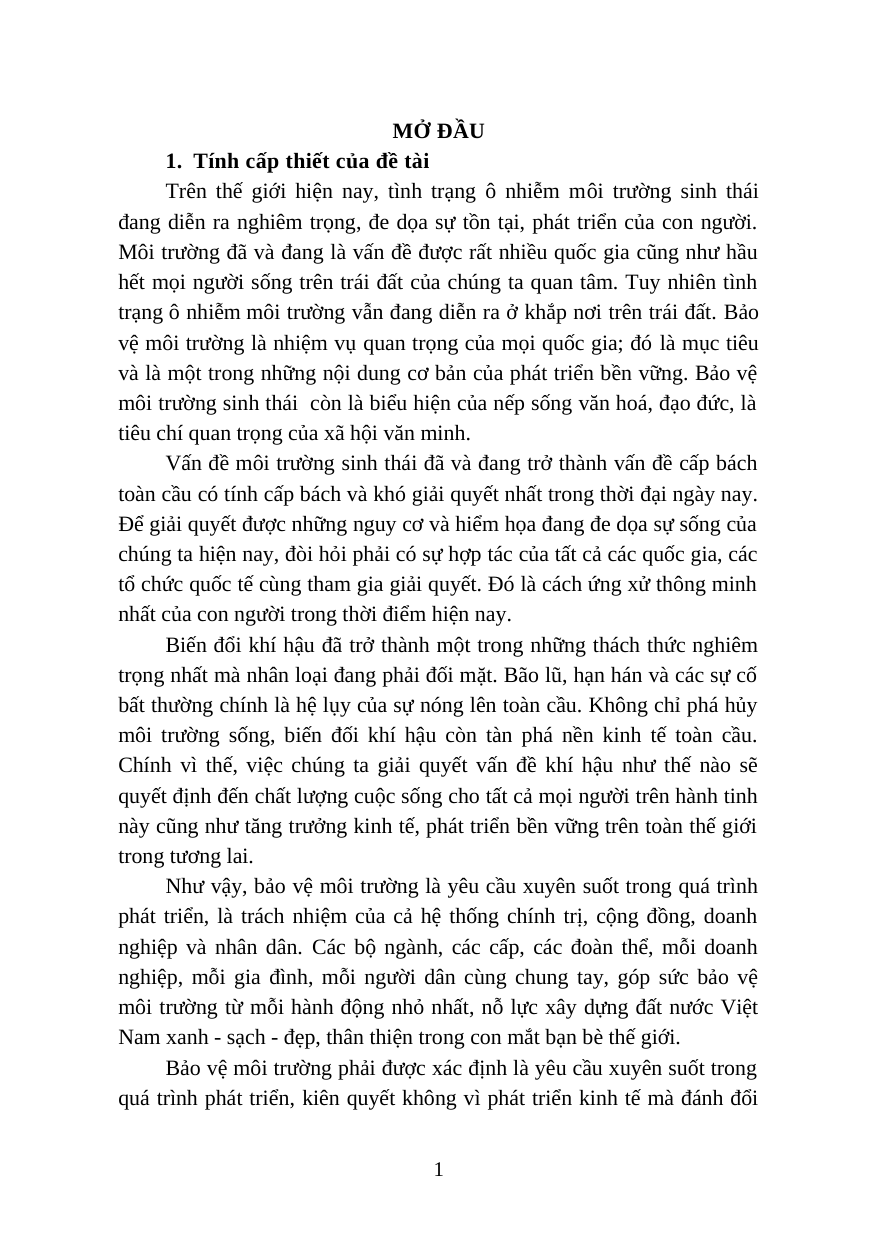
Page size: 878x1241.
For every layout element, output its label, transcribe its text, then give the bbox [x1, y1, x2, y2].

subtitle Như vậy, bảo vệ môi trường là yêu cầu xuyên suốt trong quá trình phát triển, là trách nhiệm của cả hệ thống chính trị, cộng đồng, doanh nghiệp và nhân dân. Các bộ ngành, các cấp, các đoàn thể, mỗi doanh nghiệp, mỗi gia đình, mỗi người dân cùng chung tay, góp sức bảo vệ môi trường từ mỗi hành động nhỏ nhất, nỗ lực xây dựng đất nước Việt Nam xanh - sạch - đẹp, thân thiện trong con mắt bạn bè thế giới. [118, 873, 759, 1049]
list Tính cấp thiết của đề tài [118, 148, 759, 173]
text Vấn đề môi trường sinh thái đã và đang trở thành vấn đề cấp bách toàn cầu có tính cấp bách và khó giải quyết nhất trong thời đại ngày nay. Để giải quyết được những nguy cơ và hiểm họa đang đe dọa sự sống của chúng ta hiện nay, đòi hỏi phải có sự hợp tác của tất cả các quốc gia, các tổ chức quốc tế cùng tham gia giải quyết. Đó là cách ứng xử thông minh nhất của con người trong thời điểm hiện nay. [118, 450, 759, 627]
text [118, 1054, 759, 1110]
text Trên thế giới hiện nay, tình trạng ô nhiễm môi trường sinh thái đang diễn ra nghiêm trọng, đe dọa sự tồn tại, phát triển của con người. Môi trường đã và đang là vấn đề được rất nhiều quốc gia cũng như hầu hết mọi người sống trên trái đất của chúng ta quan tâm. Tuy nhiên tình trạng ô nhiễm môi trường vẫn đang diễn ra ở khắp nơi trên trái đất. Bảo vệ môi trường là nhiệm vụ quan trọng của mọi quốc gia; đó là mục tiêu và là một trong những nội dung cơ bản của phát triển bền vững. Bảo vệ môi trường sinh thái còn là biểu hiện của nếp sống văn hoá, đạo đức, là tiêu chí quan trọng của xã hội văn minh. [118, 178, 759, 445]
text Biến đổi khí hậu đã trở thành một trong những thách thức nghiêm trọng nhất mà nhân loại đang phải đối mặt. Bão lũ, hạn hán và các sự cố bất thường chính là hệ lụy của sự nóng lên toàn cầu. Không chỉ phá hủy môi trường sống, biến đối khí hậu còn tàn phá nền kinh tế toàn cầu. Chính vì thế, việc chúng ta giải quyết vấn đề khí hậu như thế nào sẽ quyết định đến chất lượng cuộc sống cho tất cả mọi người trên hành tinh này cũng như tăng trưởng kinh tế, phát triển bền vững trên toàn thế giới trong tương lai. [118, 632, 759, 868]
text MỞ ĐẦU [118, 118, 759, 143]
